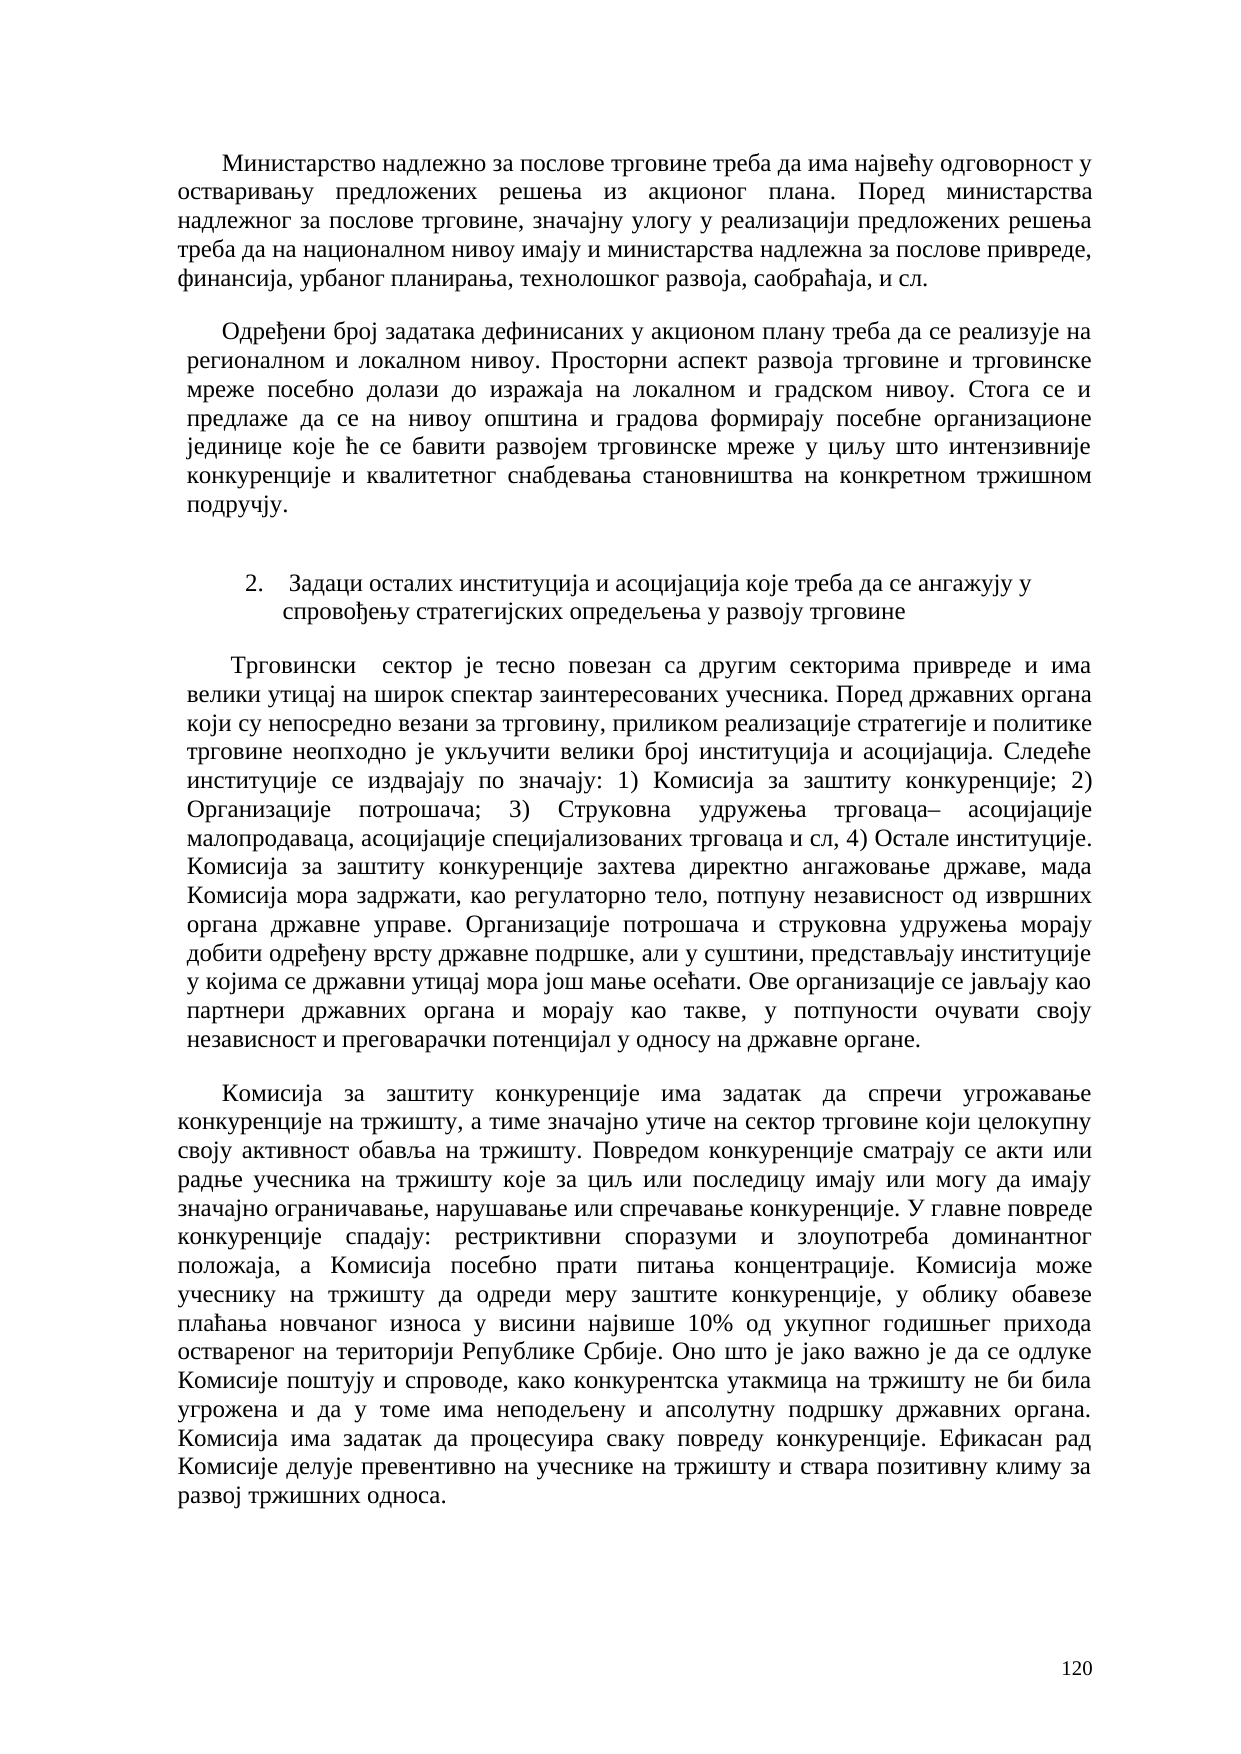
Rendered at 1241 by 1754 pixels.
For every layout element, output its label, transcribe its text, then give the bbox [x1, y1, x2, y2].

subtitle Задаци осталих институција и асоцијација које треба да се ангажују у спровођењу стратегијских опредељења у развоју трговине [245, 568, 1092, 625]
subtitle Министарство надлежно за послове трговине треба да има највећу одговорност у остваривању предложених решења из акционог плана. Поред министарства надлежног за послове трговине, значајну улогу у реализацији предложених решења треба да на националном нивоу имају и министарства надлежна за послове привреде, финансија, урбаног планирања, технолошког развоја, саобраћаја, и сл. [177, 148, 1092, 291]
subtitle Трговински сектор је тесно повезан са другим секторима привреде и има велики утицај на широк спектар заинтересованих учесника. Поред државних органа који су непосредно везани за трговину, приликом реализације стратегије и политике трговине неопходно је укључити велики број институција и асоцијација. Следеће институције се издвајају по значају: 1) Комисија за заштиту конкуренције; 2) Организације потрошача; 3) Струковна удружења трговаца– асоцијације малопродаваца, асоцијације специјализованих трговаца и сл, 4) Остале институције. Комисија за заштиту конкуренције захтева директно ангажовање државе, мада Комисија мора задржати, као регулаторно тело, потпуну независност од извршних органа државне управе. Организације потрошача и струковна удружења морају добити одређену врсту државне подршке, али у суштини, представљају институције у којима се државни утицај мора још мање осећати. Ове организације се јављају као партнери државних органа и морају као такве, у потпуности очувати своју независност и преговарачки потенцијал у односу на државне органе. [187, 650, 1092, 1053]
subtitle Одређени број задатака дефинисаних у акционом плану треба да се реализује на регионалном и локалном нивоу. Просторни аспект развоја трговине и трговинске мреже посебно долази до изражаја на локалном и градском нивоу. Стога се и предлаже да се на нивоу општина и градова формирају посебне организационе јединице које ће се бавити развојем трговинске мреже у циљу што интензивније конкуренције и квалитетног снабдевања становништва на конкретном тржишном подручју. [187, 316, 1092, 518]
subtitle Комисија за заштиту конкуренције има задатак да спречи угрожавање конкуренције на тржишту, а тиме значајно утиче на сектор трговине који целокупну своју активност обавља на тржишту. Повредом конкуренције сматрају се акти или радње учесника на тржишту које за циљ или последицу имају или могу да имају значајно ограничавање, нарушавање или спречавање конкуренције. У главне повреде конкуренције спадају: рестриктивни споразуми и злоупотреба доминантног положаја, а Комисија посебно прати питања концентрације. Комисија може учеснику на тржишту да одреди меру заштите конкуренције, у облику обавезе плаћања новчаног износа у висини највише 10% од укупног годишњег прихода оствареног на територији Републике Србије. Оно што је јако важно је да се одлуке Комисије поштују и спроводе, како конкурентска утакмица на тржишту не би била угрожена и да у томе има неподељену и апсолутну подршку државних органа. Комисија има задатак да процесуира сваку повреду конкуренције. Ефикасан рад Комисије делује превентивно на учеснике на тржишту и ствара позитивну климу за развој тржишних односа. [177, 1078, 1092, 1509]
